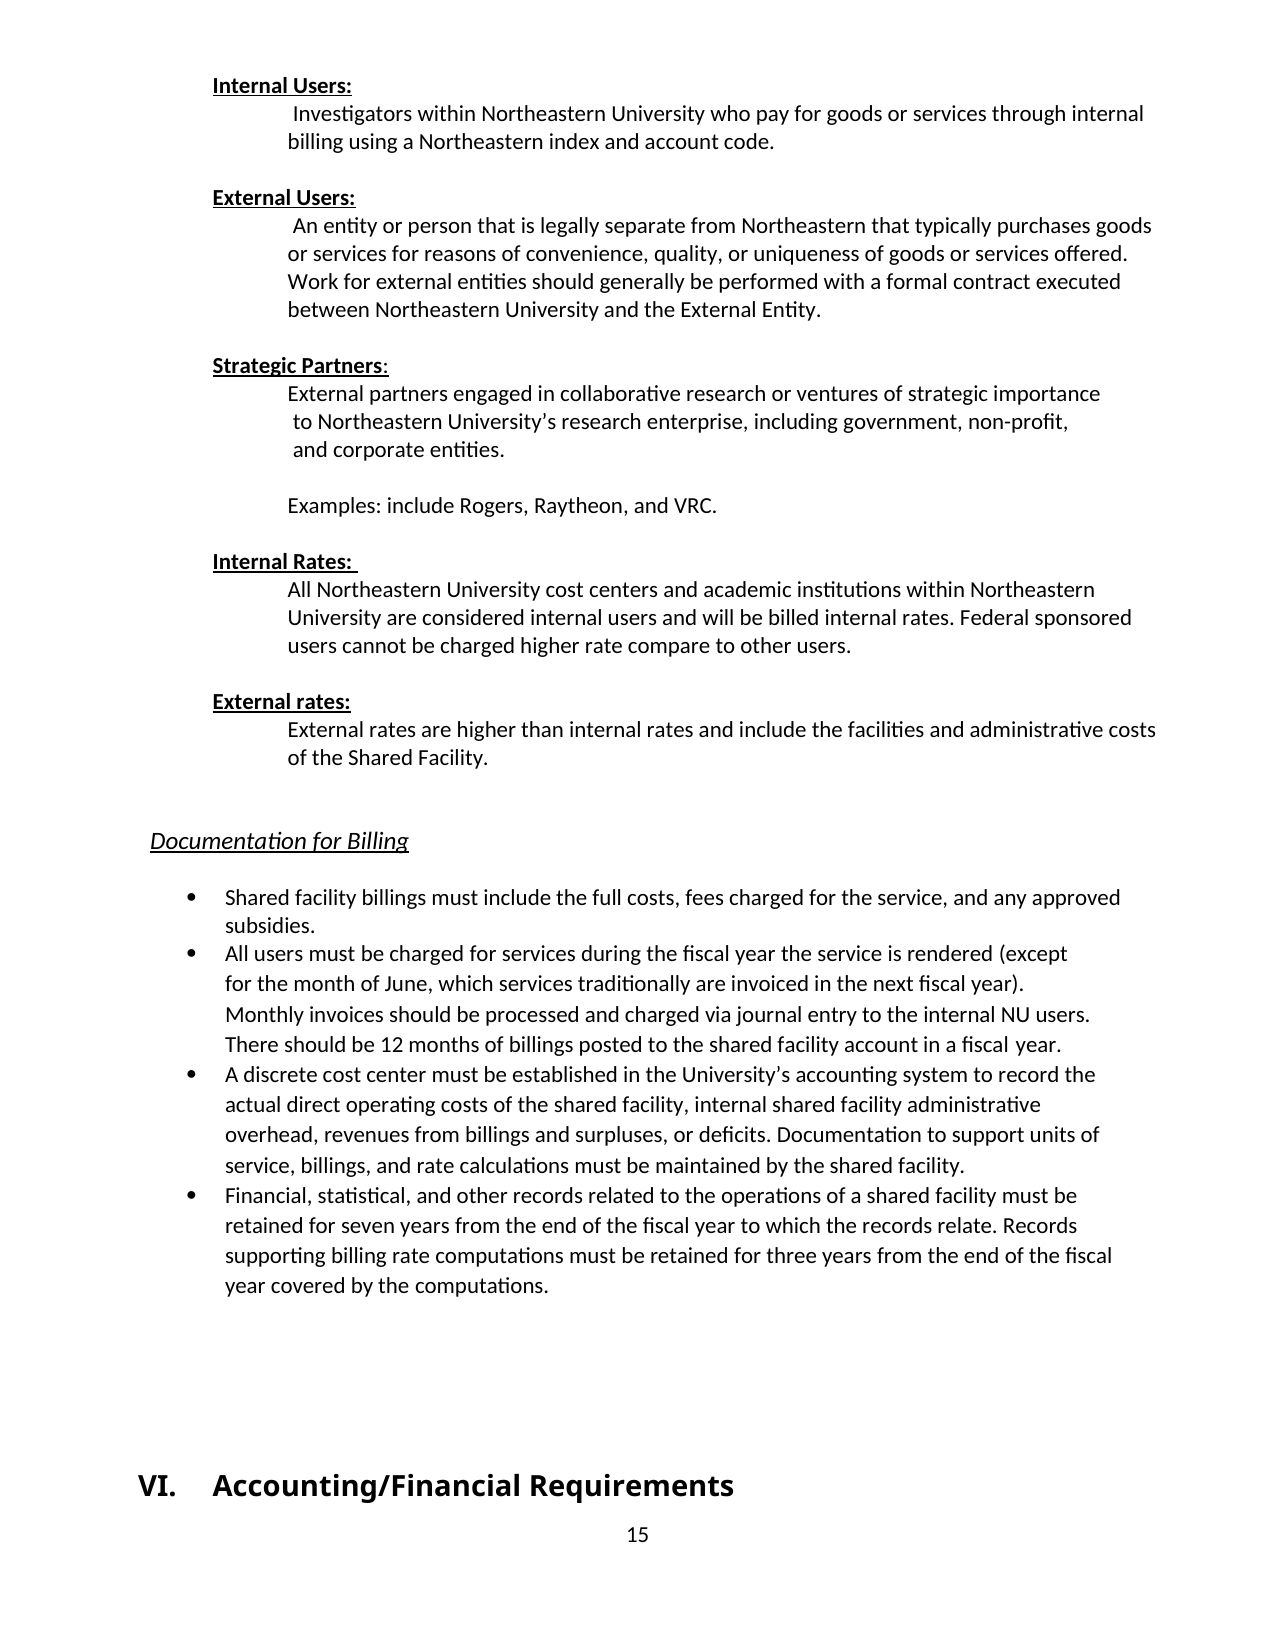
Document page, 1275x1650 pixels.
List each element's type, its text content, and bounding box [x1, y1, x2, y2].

subtitle Accounting/Financial Requirements [138, 1465, 1167, 1504]
text Examples: include Rogers, Raytheon, and VRC. [287, 491, 1167, 519]
text External rates are higher than internal rates and include the facilities and administrative costs of the Shared Facility. [287, 715, 1167, 771]
text External partners engaged in collaborative research or ventures of strategic importance [287, 379, 1167, 407]
text Strategic Partners: [212, 351, 1167, 379]
subtitle External rates: [212, 687, 1167, 715]
subtitle Documentation for Billing [150, 827, 1167, 855]
subtitle External Users: [212, 183, 1167, 211]
list Shared facility billings must include the full costs, fees charged for the service, and any approved subsidies. [187, 883, 1167, 939]
text and corporate entities. [287, 435, 1167, 463]
text All Northeastern University cost centers and academic institutions within Northeastern University are considered internal users and will be billed internal rates. Federal sponsored users cannot be charged higher rate compare to other users. [287, 575, 1167, 659]
subtitle Internal Users: [212, 71, 1167, 99]
list Financial, statistical, and other records related to the operations of a shared facility must be retained for seven years from the end of the fiscal year to which the records relate. Records supporting billing rate computations must be retained for three years from the end of the fiscal year covered by the computations. [187, 1181, 1112, 1300]
text An entity or person that is legally separate from Northeastern that typically purchases goods or services for reasons of convenience, quality, or uniqueness of goods or services offered. Work for external entities should generally be performed with a formal contract executed between Northeastern University and the External Entity. [287, 211, 1167, 323]
list All users must be charged for services during the fiscal year the service is rendered (except for the month of June, which services traditionally are invoiced in the next fiscal year). Monthly invoices should be processed and charged via journal entry to the internal NU users. There should be 12 months of billings posted to the shared facility account in a fiscal year. [187, 939, 1099, 1058]
list A discrete cost center must be established in the University’s accounting system to record the actual direct operating costs of the shared facility, internal shared facility administrative overhead, revenues from billings and surpluses, or deficits. Documentation to support units of service, billings, and rate calculations must be maintained by the shared facility. [187, 1060, 1102, 1179]
subtitle Internal Rates: [212, 547, 1167, 575]
text to Northeastern University’s research enterprise, including government, non-profit, [287, 407, 1167, 435]
text Investigators within Northeastern University who pay for goods or services through internal billing using a Northeastern index and account code. [287, 99, 1167, 155]
